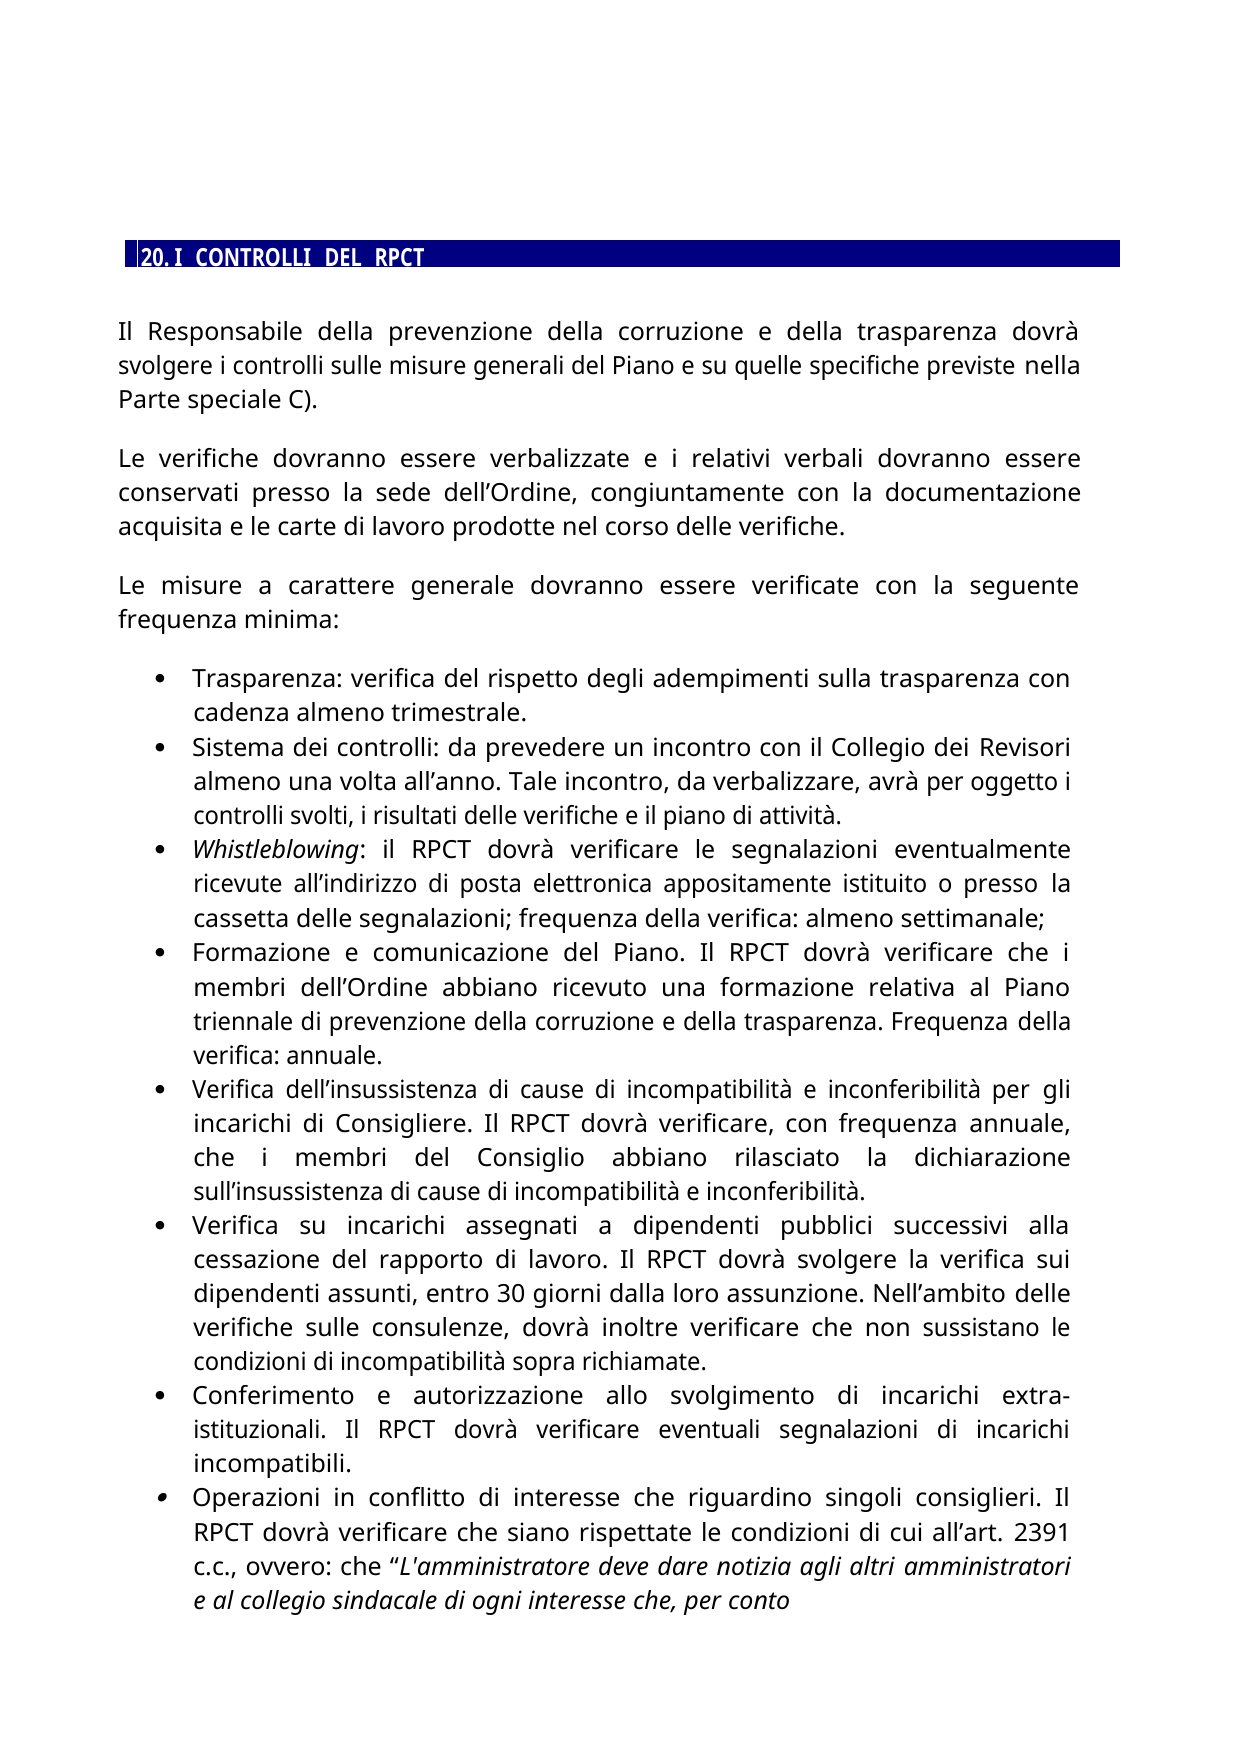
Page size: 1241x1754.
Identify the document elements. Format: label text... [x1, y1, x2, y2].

list Whistleblowing: il RPCT dovrà verificare le segnalazioni eventualmente ricevute all’indirizzo di posta elettronica appositamente istituito o presso la cassetta delle segnalazioni; frequenza della verifica: almeno settimanale; [156, 832, 1071, 934]
text Le verifiche dovranno essere verbalizzate e i relativi verbali dovranno essere conservati presso la sede dell’Ordine, congiuntamente con la documentazione acquisita e le carte di lavoro prodotte nel corso delle verifiche. [118, 441, 1081, 543]
list Verifica dell’insussistenza di cause di incompatibilità e inconferibilità per gli incarichi di Consigliere. Il RPCT dovrà verificare, con frequenza annuale, che i membri del Consiglio abbiano rilasciato la dichiarazione sull’insussistenza di cause di incompatibilità e inconferibilità. [156, 1071, 1071, 1208]
text Il Responsabile della prevenzione della corruzione e della trasparenza dovrà svolgere i controlli sulle misure generali del Piano e su quelle specifiche previste nella Parte speciale C). [118, 313, 1081, 416]
list Operazioni in conflitto di interesse che riguardino singoli consiglieri. Il RPCT dovrà verificare che siano rispettate le condizioni di cui all’art. 2391 c.c., ovvero: che “L'amministratore deve dare notizia agli altri amministratori e al collegio sindacale di ogni interesse che, per conto [156, 1480, 1071, 1616]
list Trasparenza: verifica del rispetto degli adempimenti sulla trasparenza con cadenza almeno trimestrale. [156, 661, 1070, 729]
list Formazione e comunicazione del Piano. Il RPCT dovrà verificare che i membri dell’Ordine abbiano ricevuto una formazione relativa al Piano triennale di prevenzione della corruzione e della trasparenza. Frequenza della verifica: annuale. [156, 935, 1071, 1071]
list Verifica su incarichi assegnati a dipendenti pubblici successivi alla cessazione del rapporto di lavoro. Il RPCT dovrà svolgere la verifica sui dipendenti assunti, entro 30 giorni dalla loro assunzione. Nell’ambito delle verifiche sulle consulenze, dovrà inoltre verificare che non sussistano le condizioni di incompatibilità sopra richiamate. [156, 1208, 1071, 1378]
list Conferimento e autorizzazione allo svolgimento di incarichi extra- istituzionali. Il RPCT dovrà verificare eventuali segnalazioni di incarichi incompatibili. [156, 1378, 1071, 1480]
text Le misure a carattere generale dovranno essere verificate con la seguente frequenza minima: [118, 568, 1080, 636]
list Sistema dei controlli: da prevedere un incontro con il Collegio dei Revisori almeno una volta all’anno. Tale incontro, da verbalizzare, avrà per oggetto i controlli svolti, i risultati delle verifiche e il piano di attività. [156, 729, 1071, 832]
